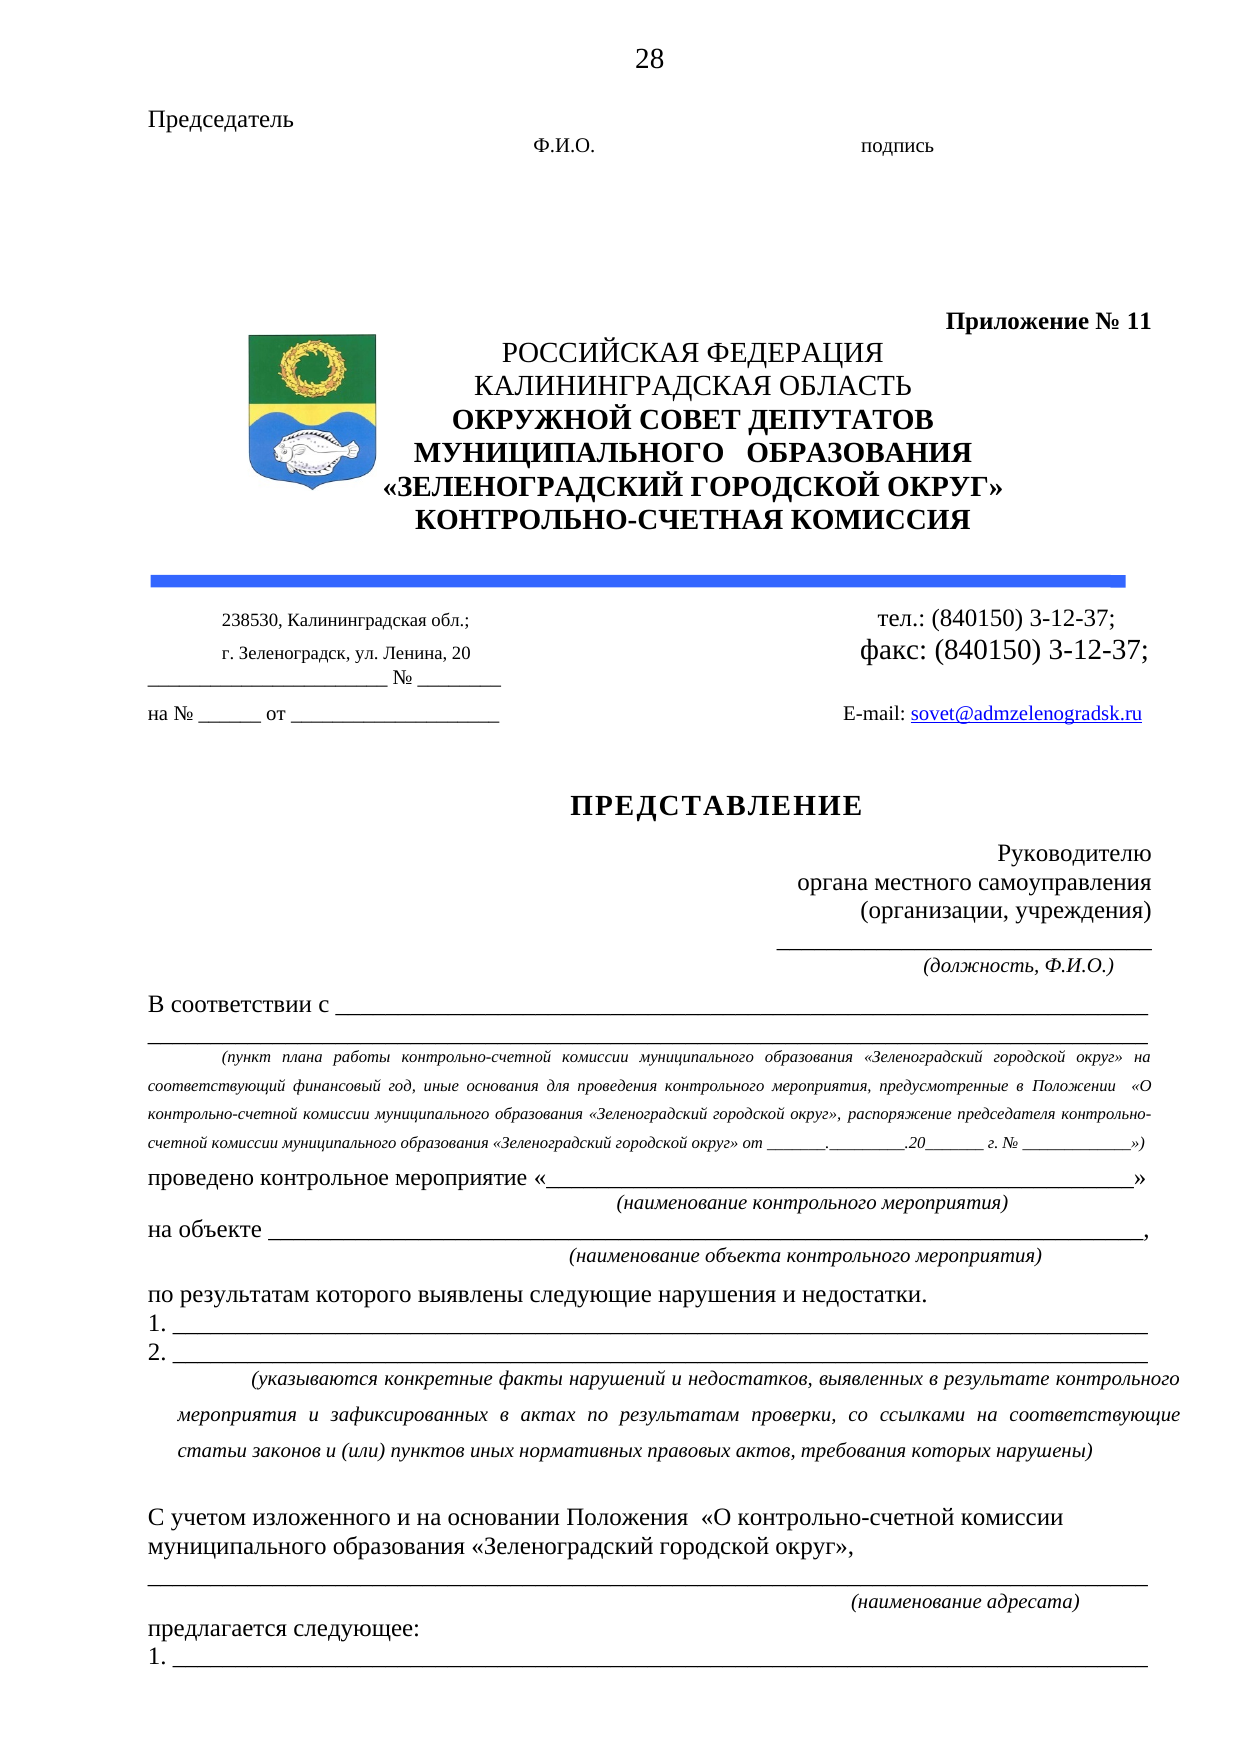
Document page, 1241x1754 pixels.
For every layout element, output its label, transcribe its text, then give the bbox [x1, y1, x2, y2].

text (пункт плана работы контрольно-счетной комиссии муниципального образования «Зеленоградский городской округ» на соответствующий финансовый год, иные основания для проведения контрольного мероприятия, предусмотренные в Положении «О контрольно-счетной комиссии муниципального образования «Зеленоградский городской округ», распоряжение председателя контрольно-счетной комиссии муниципального образования «Зеленоградский городской округ» от _______._________.20_______ г. № _____________») [148, 1047, 1152, 1152]
text на № ______ от ____________________ E-mail: sovet@admzelenogradsk.ru [148, 701, 1152, 725]
text Руководителю [148, 838, 1152, 867]
table_header РОССИЙСКАЯ ФЕДЕРАЦИЯ КАЛИНИНГРАДСКАЯ ОБЛАСТЬ окружной совет депутатов МУНИЦИПАЛЬНОГО ОБРАЗОВАНИЯ «ЗеленоградскИЙ ГОРОДСКОЙ ОКРУГ» КОНТРОЛЬНО-СЧЕТНАЯ КОМИССИЯ [384, 335, 1219, 569]
text (указываются конкретные факты нарушений и недостатков, выявленных в результате контрольного мероприятия и зафиксированных в актах по результатам проверки, со ссылками на соответствующие статьи законов и (или) пунктов иных нормативных правовых актов, требования которых нарушены) [148, 1365, 1152, 1462]
text (наименование адресата) [148, 1588, 1152, 1613]
text 238530, Калининградская обл.; тел.: (840150) 3-12-37; [148, 603, 1152, 632]
picture [247, 334, 377, 491]
text предлагается следующее: [148, 1613, 1152, 1641]
text (должность, Ф.И.О.) [148, 953, 1152, 977]
table_header [163, 335, 384, 569]
text Ф.И.О. подпись [148, 133, 1152, 157]
text (наименование объекта контрольного мероприятия) [148, 1243, 1152, 1267]
text ПРЕДСТАВЛЕНИЕ [177, 788, 1181, 821]
text 1. ______________________________________________________________________________ [148, 1308, 1152, 1337]
text Председатель [148, 104, 1152, 133]
text органа местного самоуправления [148, 867, 1152, 896]
text на объекте ______________________________________________________________________, [148, 1214, 1152, 1243]
text ________________________________________________________________________________ [148, 1018, 1152, 1047]
text Приложение № 11 [148, 306, 1152, 335]
text проведено контрольное мероприятие «_______________________________________________» [148, 1162, 1152, 1190]
text В соответствии с _________________________________________________________________ [148, 989, 1152, 1018]
text (наименование контрольного мероприятия) [148, 1190, 1152, 1214]
text (организации, учреждения) [148, 896, 1152, 924]
text _______________________ № ________ [148, 665, 1152, 689]
text 2. ______________________________________________________________________________ [148, 1337, 1152, 1365]
text г. Зеленоградск, ул. Ленина, 20 факс: (840150) 3-12-37; [148, 632, 1152, 665]
text С учетом изложенного и на основании Положения «О контрольно-счетной комиссии муниципального образования «Зеленоградский городской округ», ________________________________________________________________________________ [148, 1502, 1152, 1588]
text 1. ______________________________________________________________________________ [148, 1641, 1152, 1670]
text по результатам которого выявлены следующие нарушения и недостатки. [148, 1279, 1152, 1308]
text ______________________________ [148, 924, 1152, 953]
